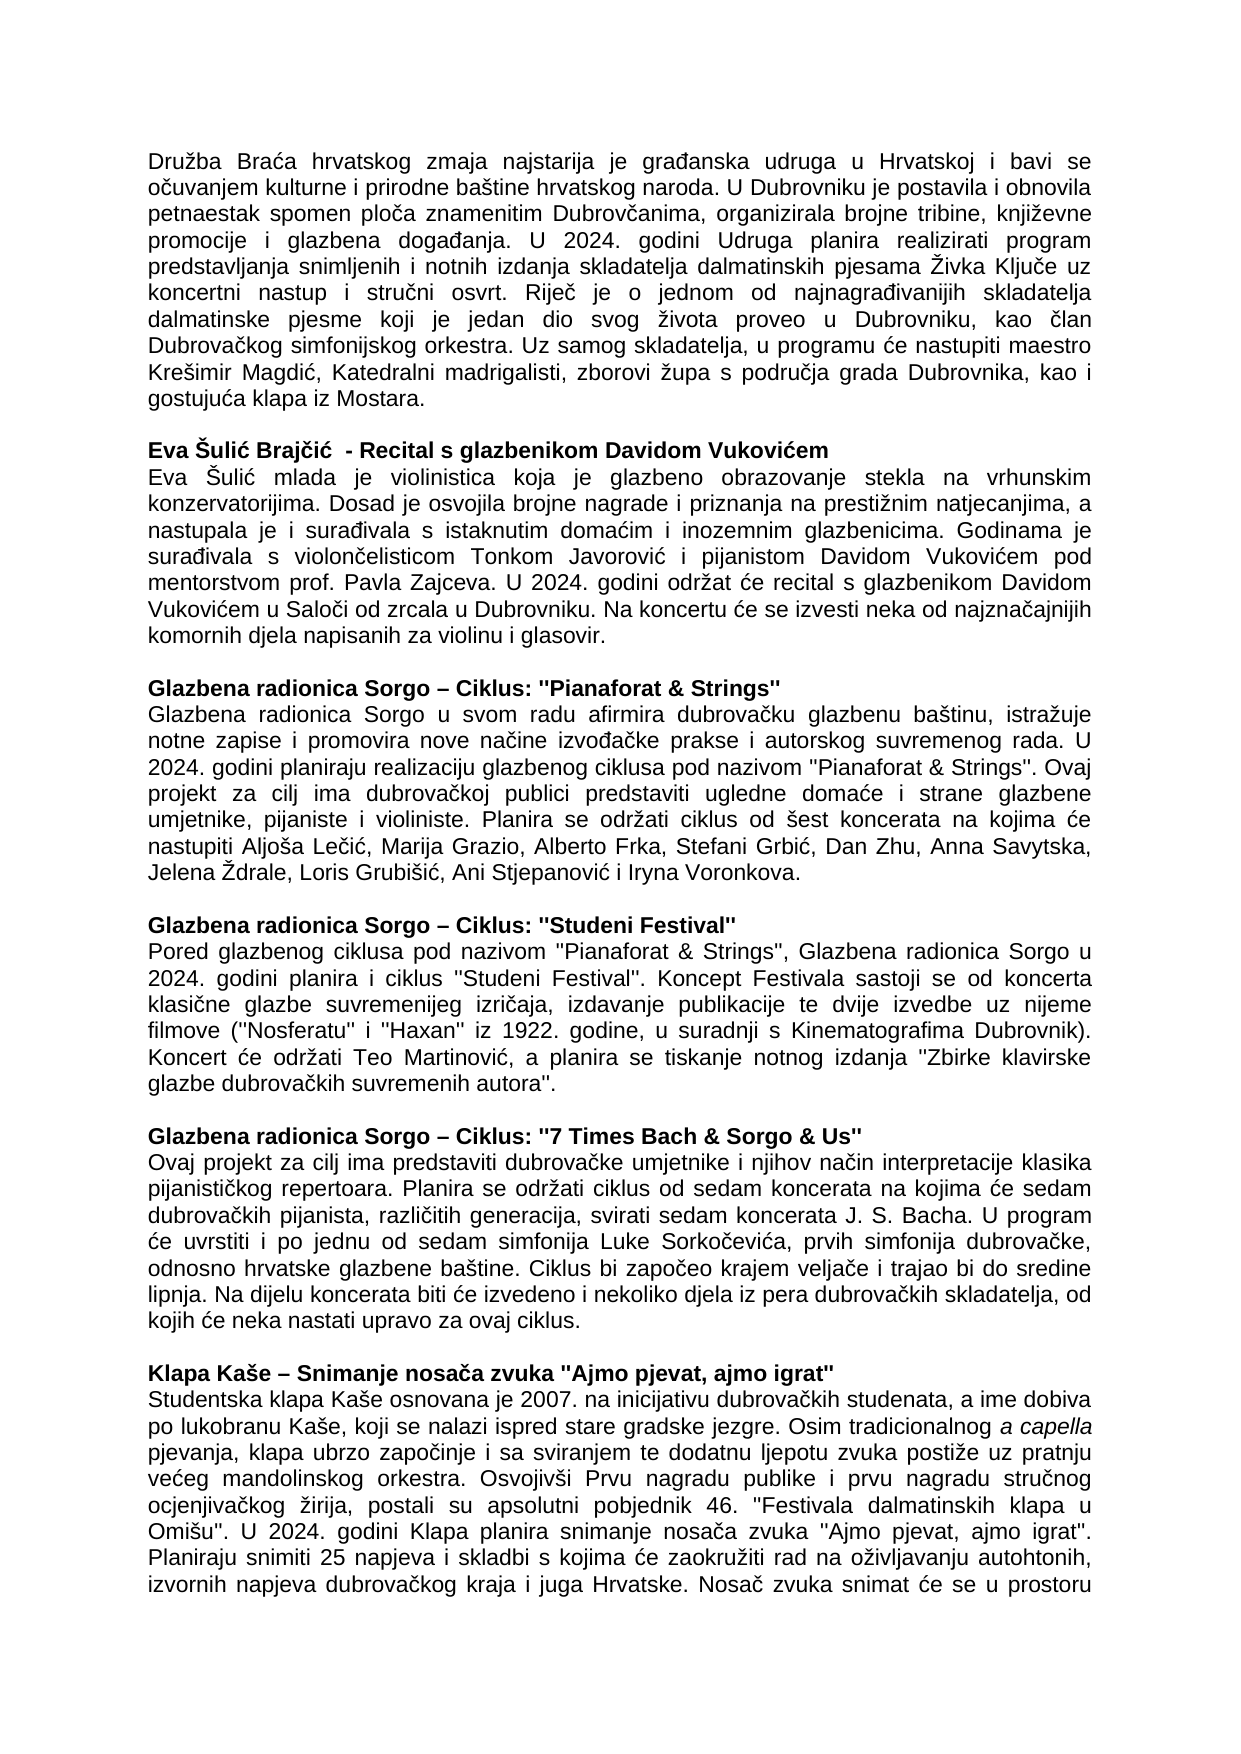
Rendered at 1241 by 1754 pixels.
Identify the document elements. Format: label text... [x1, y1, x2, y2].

text Glazbena radionica Sorgo – Ciklus: ''Studeni Festival'' [148, 912, 1093, 938]
text Pored glazbenog ciklusa pod nazivom ''Pianaforat & Strings'', Glazbena radionica Sorgo u 2024. godini planira i ciklus ''Studeni Festival''. Koncept Festivala sastoji se od koncerta klasične glazbe suvremenijeg izričaja, izdavanje publikacije te dvije izvedbe uz nijeme filmove (''Nosferatu'' i ''Haxan'' iz 1922. godine, u suradnji s Kinematografima Dubrovnik). Koncert će održati Teo Martinović, a planira se tiskanje notnog izdanja ''Zbirke klavirske glazbe dubrovačkih suvremenih autora''. [148, 938, 1093, 1096]
text Glazbena radionica Sorgo u svom radu afirmira dubrovačku glazbenu baštinu, istražuje notne zapise i promovira nove načine izvođačke prakse i autorskog suvremenog rada. U 2024. godini planiraju realizaciju glazbenog ciklusa pod nazivom ''Pianaforat & Strings''. Ovaj projekt za cilj ima dubrovačkoj publici predstaviti ugledne domaće i strane glazbene umjetnike, pijaniste i violiniste. Planira se održati ciklus od šest koncerata na kojima će nastupiti Aljoša Lečić, Marija Grazio, Alberto Frka, Stefani Grbić, Dan Zhu, Anna Savytska, Jelena Ždrale, Loris Grubišić, Ani Stjepanović i Iryna Voronkova. [148, 701, 1093, 886]
text Glazbena radionica Sorgo – Ciklus: ''7 Times Bach & Sorgo & Us'' [148, 1123, 1093, 1149]
text Družba Braća hrvatskog zmaja najstarija je građanska udruga u Hrvatskoj i bavi se očuvanjem kulturne i prirodne baštine hrvatskog naroda. U Dubrovniku je postavila i obnovila petnaestak spomen ploča znamenitim Dubrovčanima, organizirala brojne tribine, književne promocije i glazbena događanja. U 2024. godini Udruga planira realizirati program predstavljanja snimljenih i notnih izdanja skladatelja dalmatinskih pjesama Živka Ključe uz koncertni nastup i stručni osvrt. Riječ je o jednom od najnagrađivanijih skladatelja dalmatinske pjesme koji je jedan dio svog života proveo u Dubrovniku, kao član Dubrovačkog simfonijskog orkestra. Uz samog skladatelja, u programu će nastupiti maestro Krešimir Magdić, Katedralni madrigalisti, zborovi župa s područja grada Dubrovnika, kao i gostujuća klapa iz Mostara. [148, 148, 1093, 411]
text Eva Šulić Brajčić - Recital s glazbenikom Davidom Vukovićem [148, 437, 1093, 464]
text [148, 1386, 1093, 1597]
text Eva Šulić mlada je violinistica koja je glazbeno obrazovanje stekla na vrhunskim konzervatorijima. Dosad je osvojila brojne nagrade i priznanja na prestižnim natjecanjima, a nastupala je i surađivala s istaknutim domaćim i inozemnim glazbenicima. Godinama je surađivala s violončelisticom Tonkom Javorović i pijanistom Davidom Vukovićem pod mentorstvom prof. Pavla Zajceva. U 2024. godini održat će recital s glazbenikom Davidom Vukovićem u Saloči od zrcala u Dubrovniku. Na koncertu će se izvesti neka od najznačajnijih komornih djela napisanih za violinu i glasovir. [148, 464, 1093, 648]
text Klapa Kaše – Snimanje nosača zvuka ''Ajmo pjevat, ajmo igrat'' [148, 1360, 1093, 1386]
text Ovaj projekt za cilj ima predstaviti dubrovačke umjetnike i njihov način interpretacije klasika pijanističkog repertoara. Planira se održati ciklus od sedam koncerata na kojima će sedam dubrovačkih pijanista, različitih generacija, svirati sedam koncerata J. S. Bacha. U program će uvrstiti i po jednu od sedam simfonija Luke Sorkočevića, prvih simfonija dubrovačke, odnosno hrvatske glazbene baštine. Ciklus bi započeo krajem veljače i trajao bi do sredine lipnja. Na dijelu koncerata biti će izvedeno i nekoliko djela iz pera dubrovačkih skladatelja, od kojih će neka nastati upravo za ovaj ciklus. [148, 1149, 1093, 1333]
text Glazbena radionica Sorgo – Ciklus: ''Pianaforat & Strings'' [148, 675, 1093, 701]
